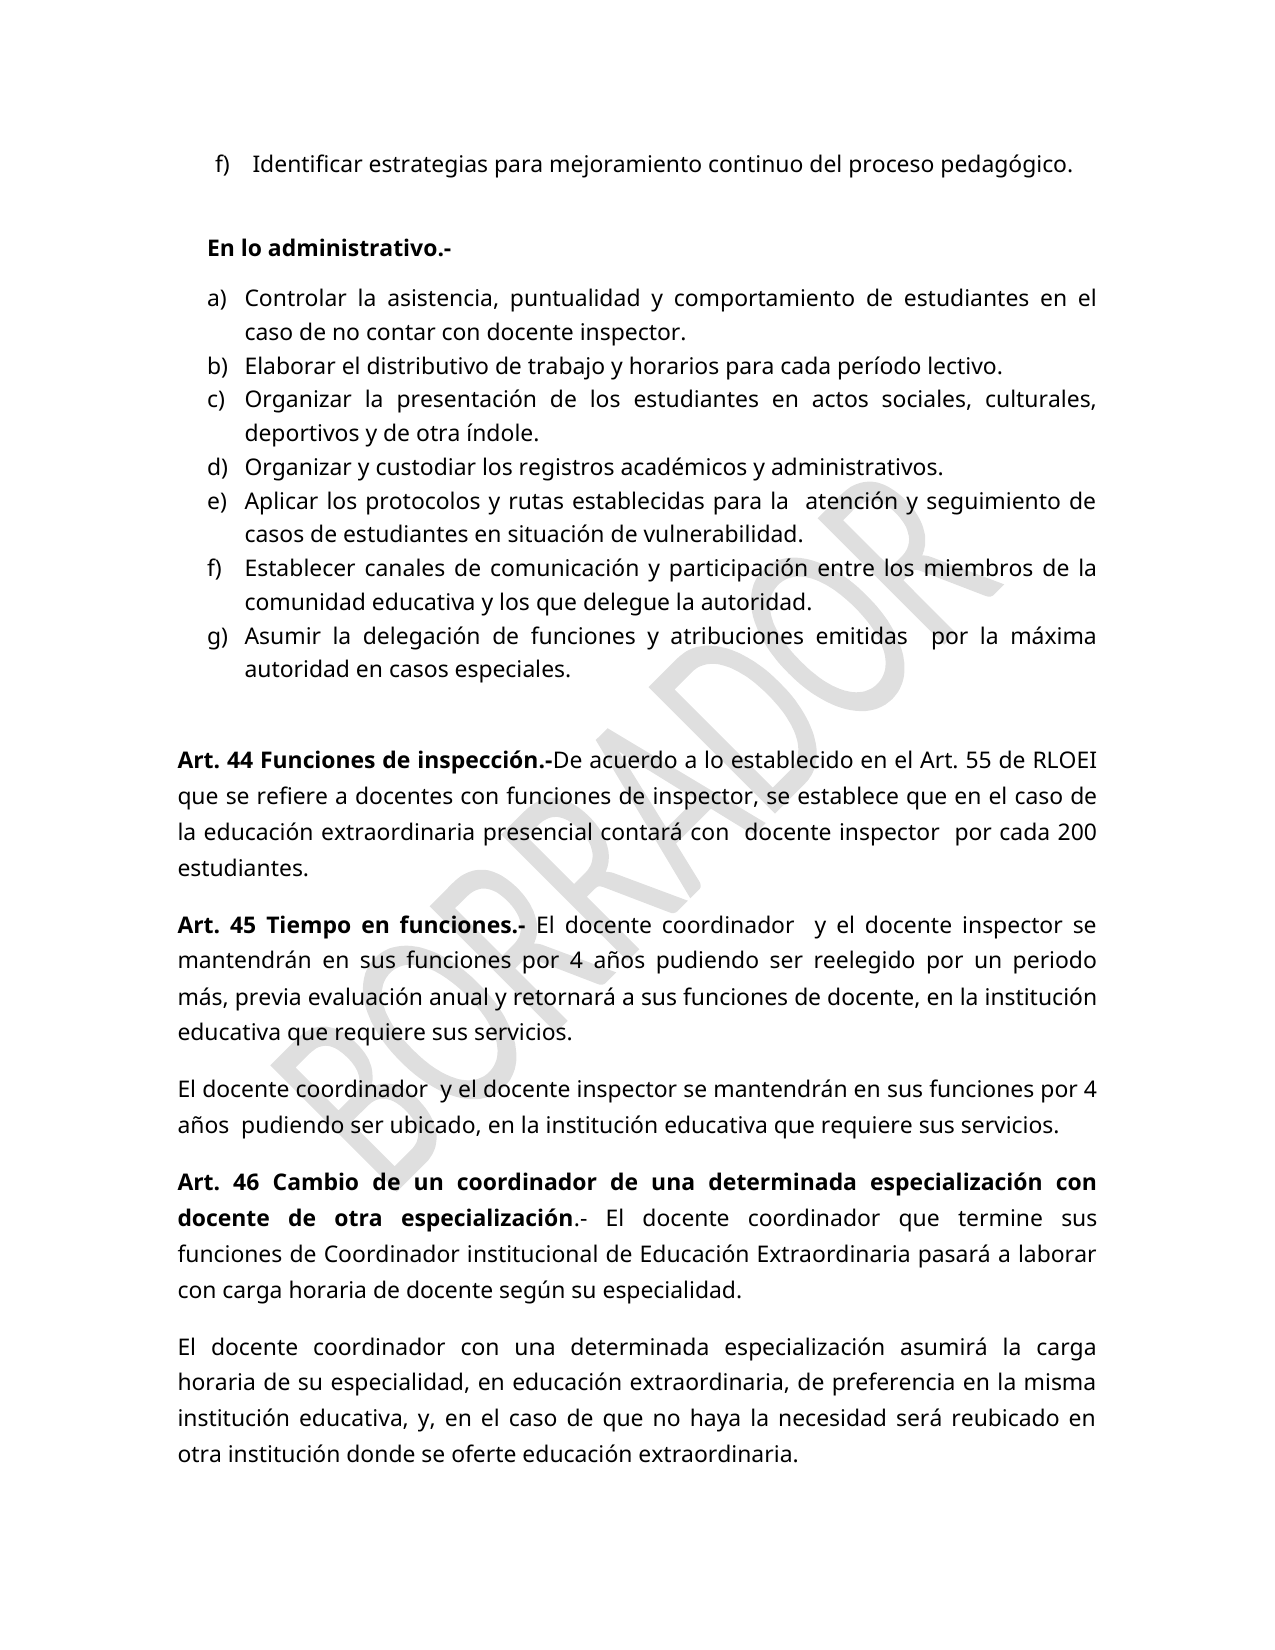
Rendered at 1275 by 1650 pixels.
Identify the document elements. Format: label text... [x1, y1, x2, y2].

list Organizar y custodiar los registros académicos y administrativos. [207, 451, 1098, 482]
text Art. 44 Funciones de inspección.-De acuerdo a lo establecido en el Art. 55 de RLOEI que se refiere a docentes con funciones de inspector, se establece que en el caso de la educación extraordinaria presencial contará con docente inspector por cada 200 estudiantes. [177, 744, 1098, 883]
list Controlar la asistencia, puntualidad y comportamiento de estudiantes en el caso de no contar con docente inspector. [207, 282, 1098, 347]
text En lo administrativo.- [177, 232, 1098, 263]
text Art. 45 Tiempo en funciones.- El docente coordinador y el docente inspector se mantendrán en sus funciones por 4 años pudiendo ser reelegido por un periodo más, previa evaluación anual y retornará a sus funciones de docente, en la institución educativa que requiere sus servicios. [177, 908, 1098, 1048]
text El docente coordinador con una determinada especialización asumirá la carga horaria de su especialidad, en educación extraordinaria, de preferencia en la misma institución educativa, y, en el caso de que no haya la necesidad será reubicado en otra institución donde se oferte educación extraordinaria. [177, 1330, 1098, 1469]
list Elaborar el distributivo de trabajo y horarios para cada período lectivo. [207, 350, 1098, 381]
list Organizar la presentación de los estudiantes en actos sociales, culturales, deportivos y de otra índole. [207, 383, 1098, 448]
list Identificar estrategias para mejoramiento continuo del proceso pedagógico. [215, 148, 1098, 179]
list Establecer canales de comunicación y participación entre los miembros de la comunidad educativa y los que delegue la autoridad. [207, 552, 1098, 617]
text El docente coordinador y el docente inspector se mantendrán en sus funciones por 4 años pudiendo ser ubicado, en la institución educativa que requiere sus servicios. [177, 1073, 1098, 1140]
list Asumir la delegación de funciones y atribuciones emitidas por la máxima autoridad en casos especiales. [207, 620, 1098, 685]
list Aplicar los protocolos y rutas establecidas para la atención y seguimiento de casos de estudiantes en situación de vulnerabilidad. [207, 485, 1098, 550]
text Art. 46 Cambio de un coordinador de una determinada especialización con docente de otra especialización.- El docente coordinador que termine sus funciones de Coordinador institucional de Educación Extraordinaria pasará a laborar con carga horaria de docente según su especialidad. [177, 1166, 1098, 1305]
